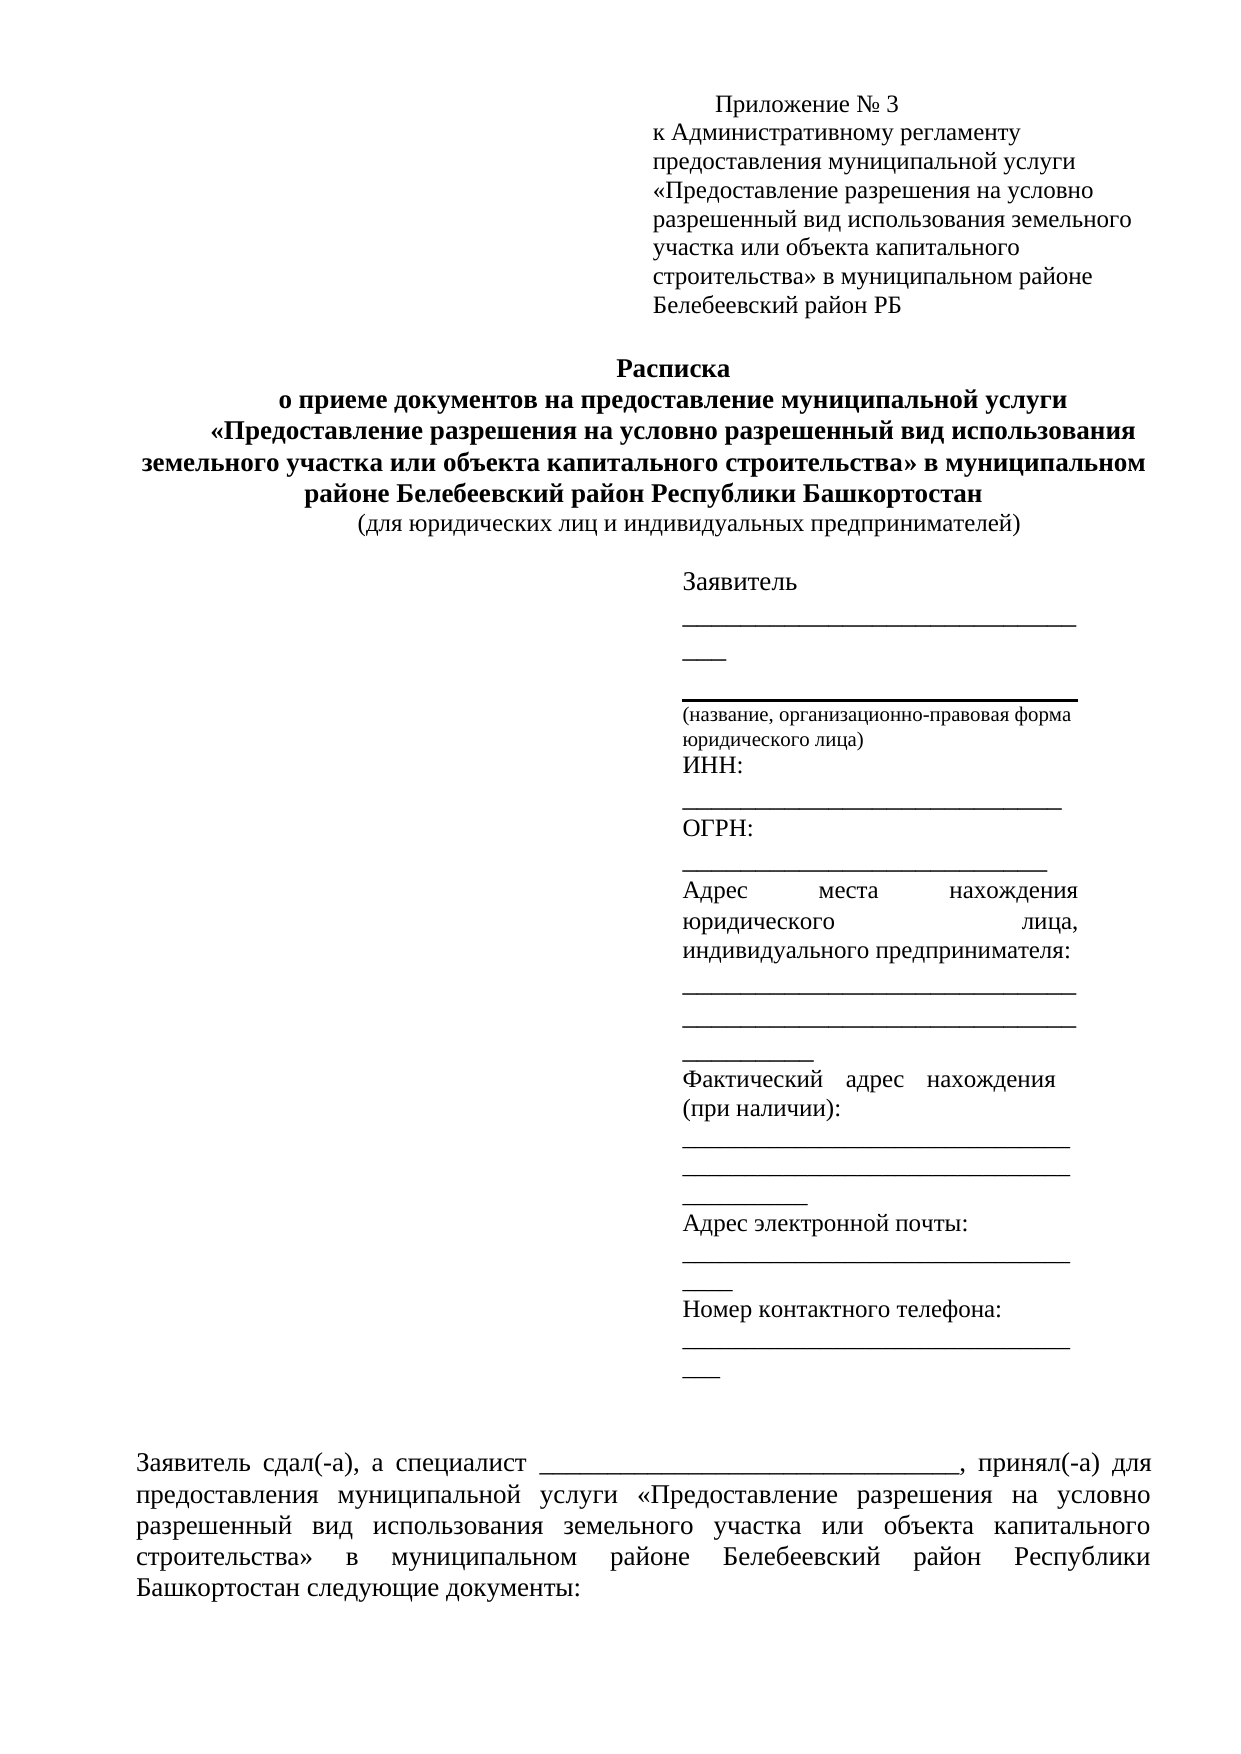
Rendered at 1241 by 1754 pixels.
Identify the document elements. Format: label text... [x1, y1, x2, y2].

text Приложение № 3 [656, 89, 1152, 117]
text разрешенный вид использования земельного [136, 204, 1152, 232]
text о приеме документов на предоставление муниципальной услуги [136, 383, 1152, 414]
text (для юридических лиц и индивидуальных предпринимателей) [136, 508, 1152, 537]
text Заявитель сдал(-а), а специалист _______________________________, принял(-a) для предоставления муниципальной услуги «Предоставление разрешения на условно разрешенный вид использования земельного участка или объекта капитального строительства» в муниципальном районе Белебеевский район Республики Башкортостан следующие документы: [136, 1447, 1152, 1602]
text «Предоставление разрешения на условно разрешенный вид использования земельного участка или объекта капитального строительства» в муниципальном районе Белебеевский район Республики Башкортостан [136, 414, 1152, 508]
text «Предоставление разрешения на условно [136, 175, 1152, 204]
text к Административному регламенту предоставления муниципальной услуги [653, 117, 1152, 175]
table_header Заявитель ______________________________ (название, организационно-правовая форма юридического лица) ИНН: __________________________ ОГРН: _________________________ Адрес места нахождения юридического лица, индивидуального предпринимателя: _______________________________________________________________ Фактический адрес нахождения (при наличии): ________________________________________________________________________ Адрес электронной почты: ___________________________________ Номер контактного телефона: __________________________________ [125, 565, 1089, 1414]
text Белебеевский район РБ [136, 290, 1152, 319]
text Расписка [136, 352, 1152, 383]
text участка или объекта капитального [136, 232, 1152, 261]
text строительства» в муниципальном районе [136, 261, 1152, 290]
